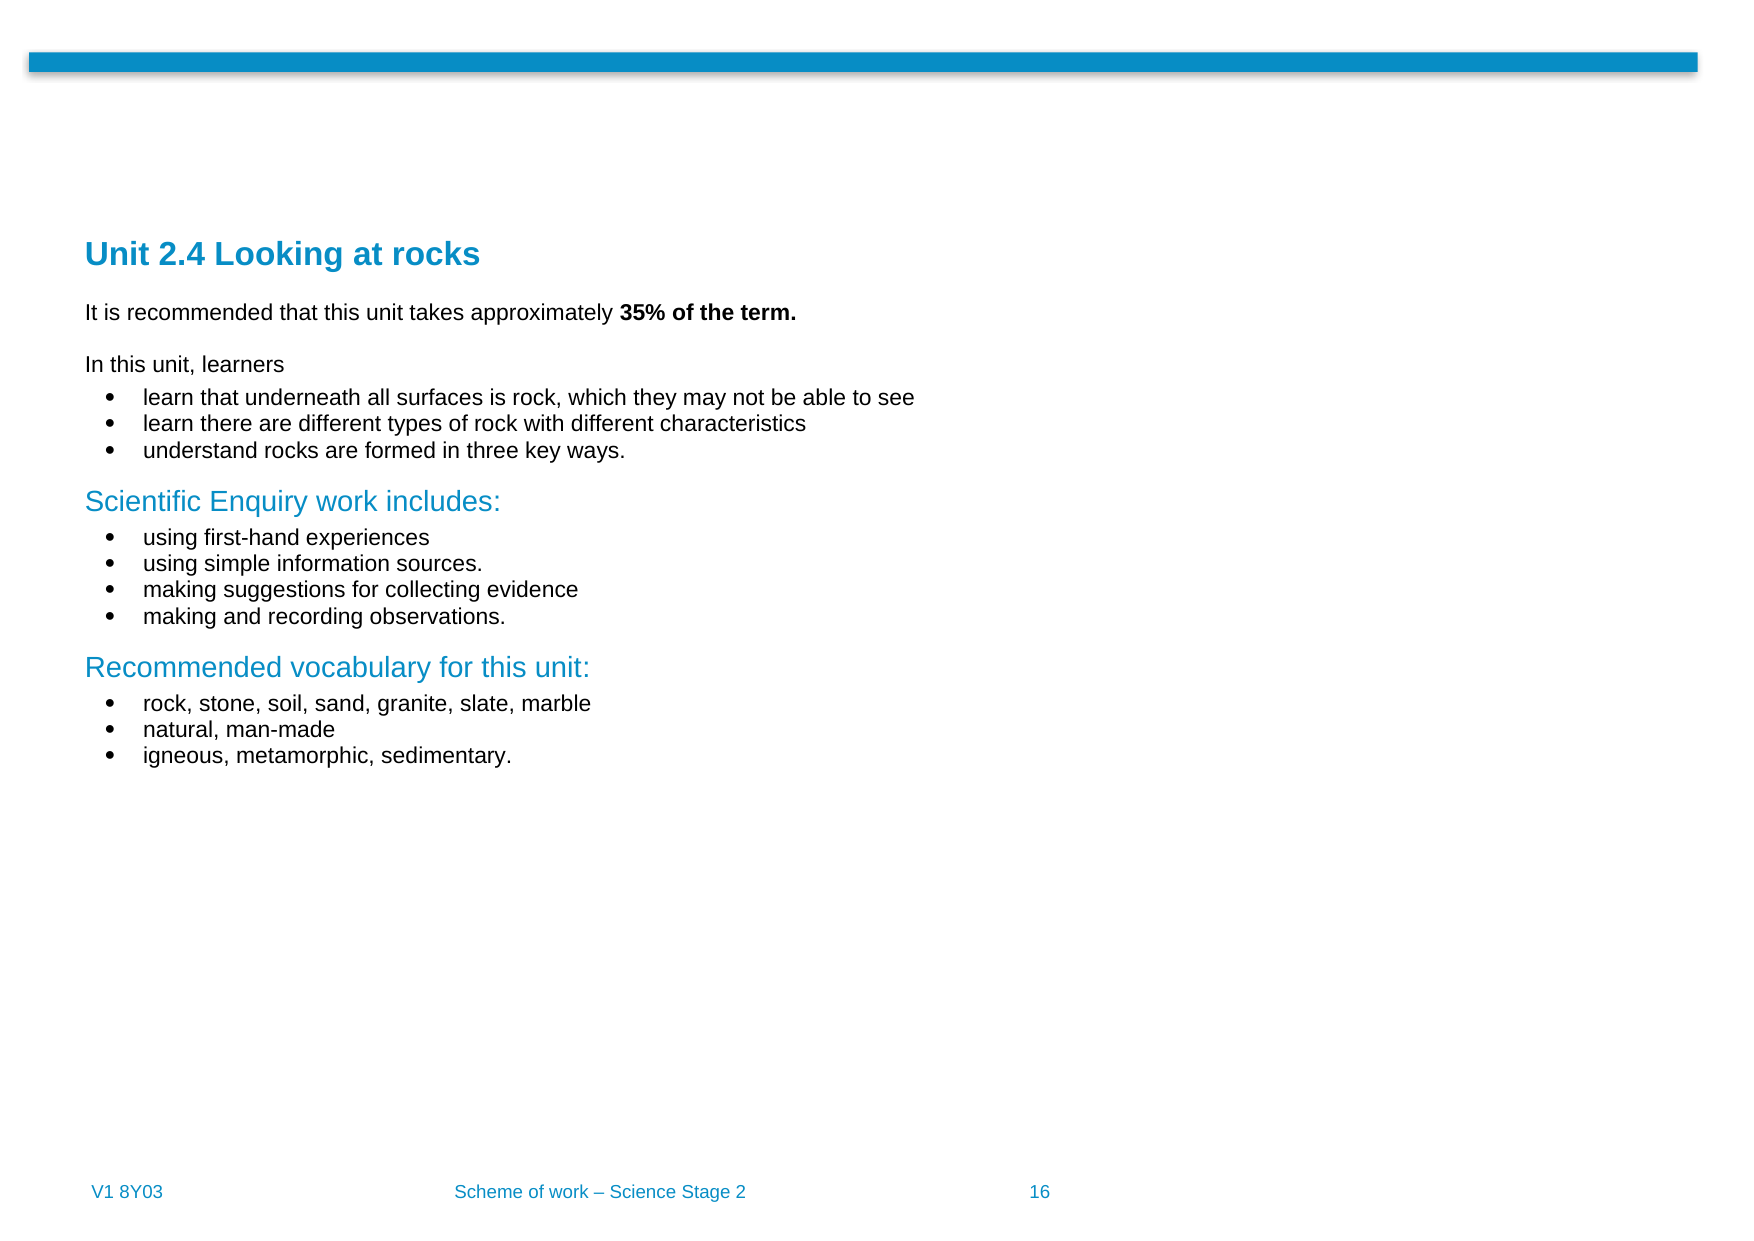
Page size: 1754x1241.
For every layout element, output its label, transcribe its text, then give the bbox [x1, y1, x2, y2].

list learn that underneath all surfaces is rock, which they may not be able to see [106, 384, 1606, 410]
text It is recommended that this unit takes approximately 35% of the term. [84, 299, 1606, 325]
list using first-hand experiences [106, 524, 1606, 550]
list natural, man-made [106, 716, 1606, 742]
list using simple information sources. [106, 550, 1606, 576]
list igneous, metamorphic, sedimentary. [106, 742, 1606, 769]
list making suggestions for collecting evidence [106, 576, 1606, 603]
list making and recording observations. [106, 603, 1606, 629]
subtitle Unit 2.4 Looking at rocks [84, 234, 1606, 272]
list learn there are different types of rock with different characteristics [106, 410, 1606, 437]
list understand rocks are formed in three key ways. [106, 437, 1606, 463]
subtitle Recommended vocabulary for this unit: [84, 650, 1606, 683]
text In this unit, learners [84, 351, 1606, 378]
list rock, stone, soil, sand, granite, slate, marble [106, 690, 1606, 716]
subtitle Scientific Enquiry work includes: [84, 484, 1606, 517]
